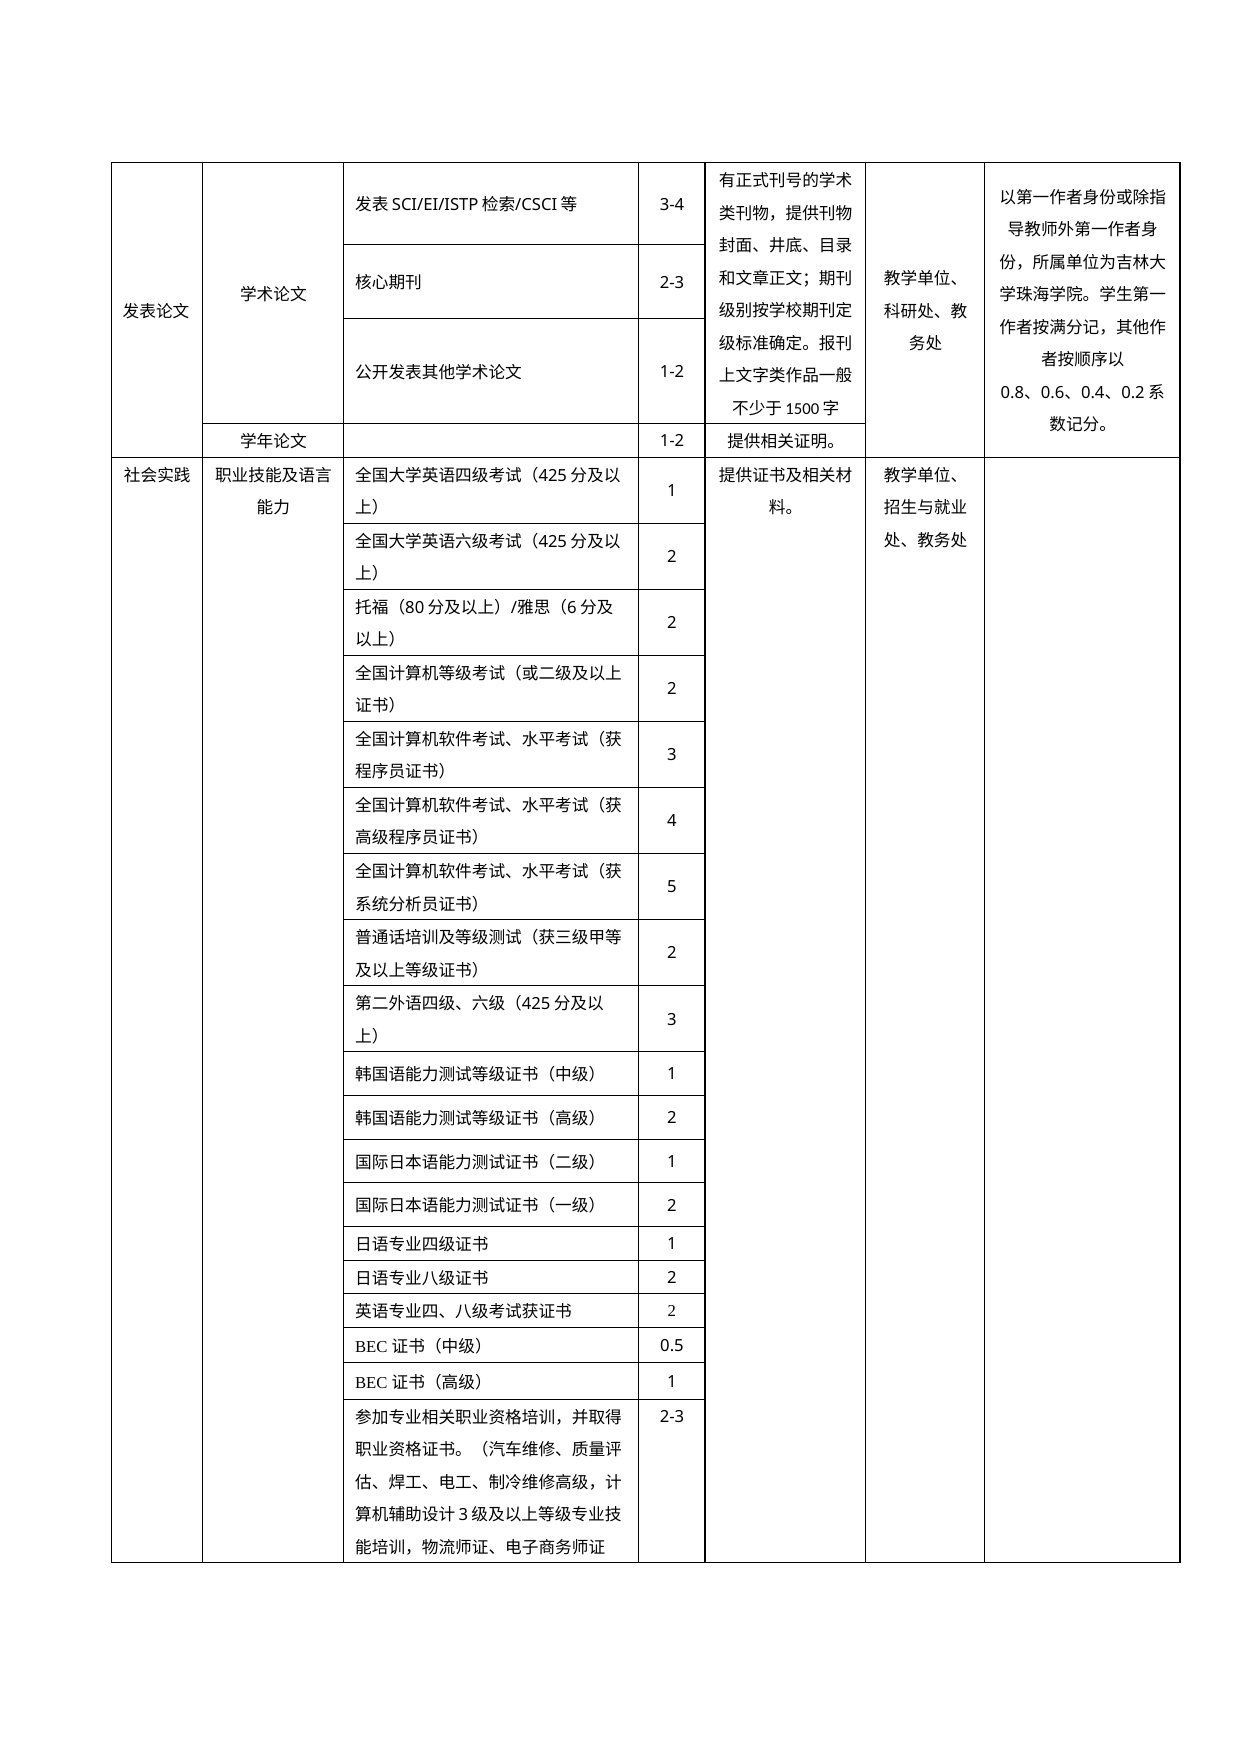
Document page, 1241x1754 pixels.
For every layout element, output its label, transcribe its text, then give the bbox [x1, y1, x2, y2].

table_cell 2 [639, 1261, 704, 1293]
table_cell 社会实践 [112, 458, 202, 1562]
table_cell 2-3 [639, 1400, 704, 1562]
table_cell 2 [639, 656, 704, 721]
table_cell 学年论文 [203, 424, 343, 457]
table_cell 国际日本语能力测试证书（一级） [344, 1183, 638, 1226]
table_cell 学术论文 [203, 163, 343, 423]
table_cell 发表论文 [112, 163, 202, 457]
table_cell 1 [639, 458, 704, 523]
table_cell 提供证书及相关材料。 [706, 458, 865, 1562]
table_cell 提供相关证明。 [706, 424, 865, 457]
table_cell 教学单位、招生与就业处、教务处 [866, 458, 984, 1562]
table_cell 以第一作者身份或除指导教师外第一作者身份，所属单位为吉林大学珠海学院。学生第一作者按满分记，其他作者按顺序以0.8、0.6、0.4、0.2系数记分。 [985, 163, 1179, 457]
table_cell 2 [639, 1294, 704, 1327]
table_cell 发表SCI/EI/ISTP检索/CSCI等 [344, 163, 638, 244]
table_cell 第二外语四级、六级（425分及以上） [344, 986, 638, 1051]
table_cell 英语专业四、八级考试获证书 [344, 1294, 638, 1327]
table_cell 全国计算机等级考试（或二级及以上证书） [344, 656, 638, 721]
table_cell 2 [639, 920, 704, 985]
table_cell [344, 424, 638, 457]
table_cell 3 [639, 986, 704, 1051]
table_cell 日语专业四级证书 [344, 1227, 638, 1259]
table_cell 韩国语能力测试等级证书（中级） [344, 1052, 638, 1095]
table_cell 公开发表其他学术论文 [344, 319, 638, 423]
table_cell 1 [639, 1140, 704, 1182]
table_cell 教学单位、科研处、教务处 [866, 163, 984, 457]
table_cell 2 [639, 590, 704, 655]
table_cell 普通话培训及等级测试（获三级甲等及以上等级证书） [344, 920, 638, 985]
table_cell 2 [639, 1183, 704, 1226]
table_cell 1 [639, 1052, 704, 1095]
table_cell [344, 1400, 638, 1562]
table_cell 日语专业八级证书 [344, 1261, 638, 1293]
table_cell 3 [639, 722, 704, 787]
table_cell [985, 458, 1179, 1562]
table_cell 1-2 [639, 424, 704, 457]
table_cell 5 [639, 854, 704, 919]
table_cell 全国计算机软件考试、水平考试（获系统分析员证书） [344, 854, 638, 919]
table_cell 全国计算机软件考试、水平考试（获程序员证书） [344, 722, 638, 787]
table_cell 托福（80分及以上）/雅思（6分及以上） [344, 590, 638, 655]
table_cell 全国大学英语四级考试（425分及以上） [344, 458, 638, 523]
table_cell 2-3 [639, 245, 704, 318]
table_cell 全国大学英语六级考试（425分及以上） [344, 524, 638, 589]
table_cell 有正式刊号的学术类刊物，提供刊物封面、井底、目录和文章正文；期刊级别按学校期刊定级标准确定。报刊上文字类作品一般不少于1500字 [706, 163, 865, 423]
table_cell 职业技能及语言能力 [203, 458, 343, 1562]
table_cell 1 [639, 1227, 704, 1259]
table_cell 3-4 [639, 163, 704, 244]
table_cell 4 [639, 788, 704, 853]
table_cell 2 [639, 1096, 704, 1138]
table_cell 核心期刊 [344, 245, 638, 318]
table_cell 1-2 [639, 319, 704, 423]
table_cell 0.5 [639, 1328, 704, 1362]
table_cell BEC 证书（中级） [344, 1328, 638, 1362]
table_cell 国际日本语能力测试证书（二级） [344, 1140, 638, 1182]
table_cell 1 [639, 1363, 704, 1399]
table_cell 全国计算机软件考试、水平考试（获高级程序员证书） [344, 788, 638, 853]
table_cell 韩国语能力测试等级证书（高级） [344, 1096, 638, 1138]
table_cell BEC 证书（高级） [344, 1363, 638, 1399]
table_cell 2 [639, 524, 704, 589]
